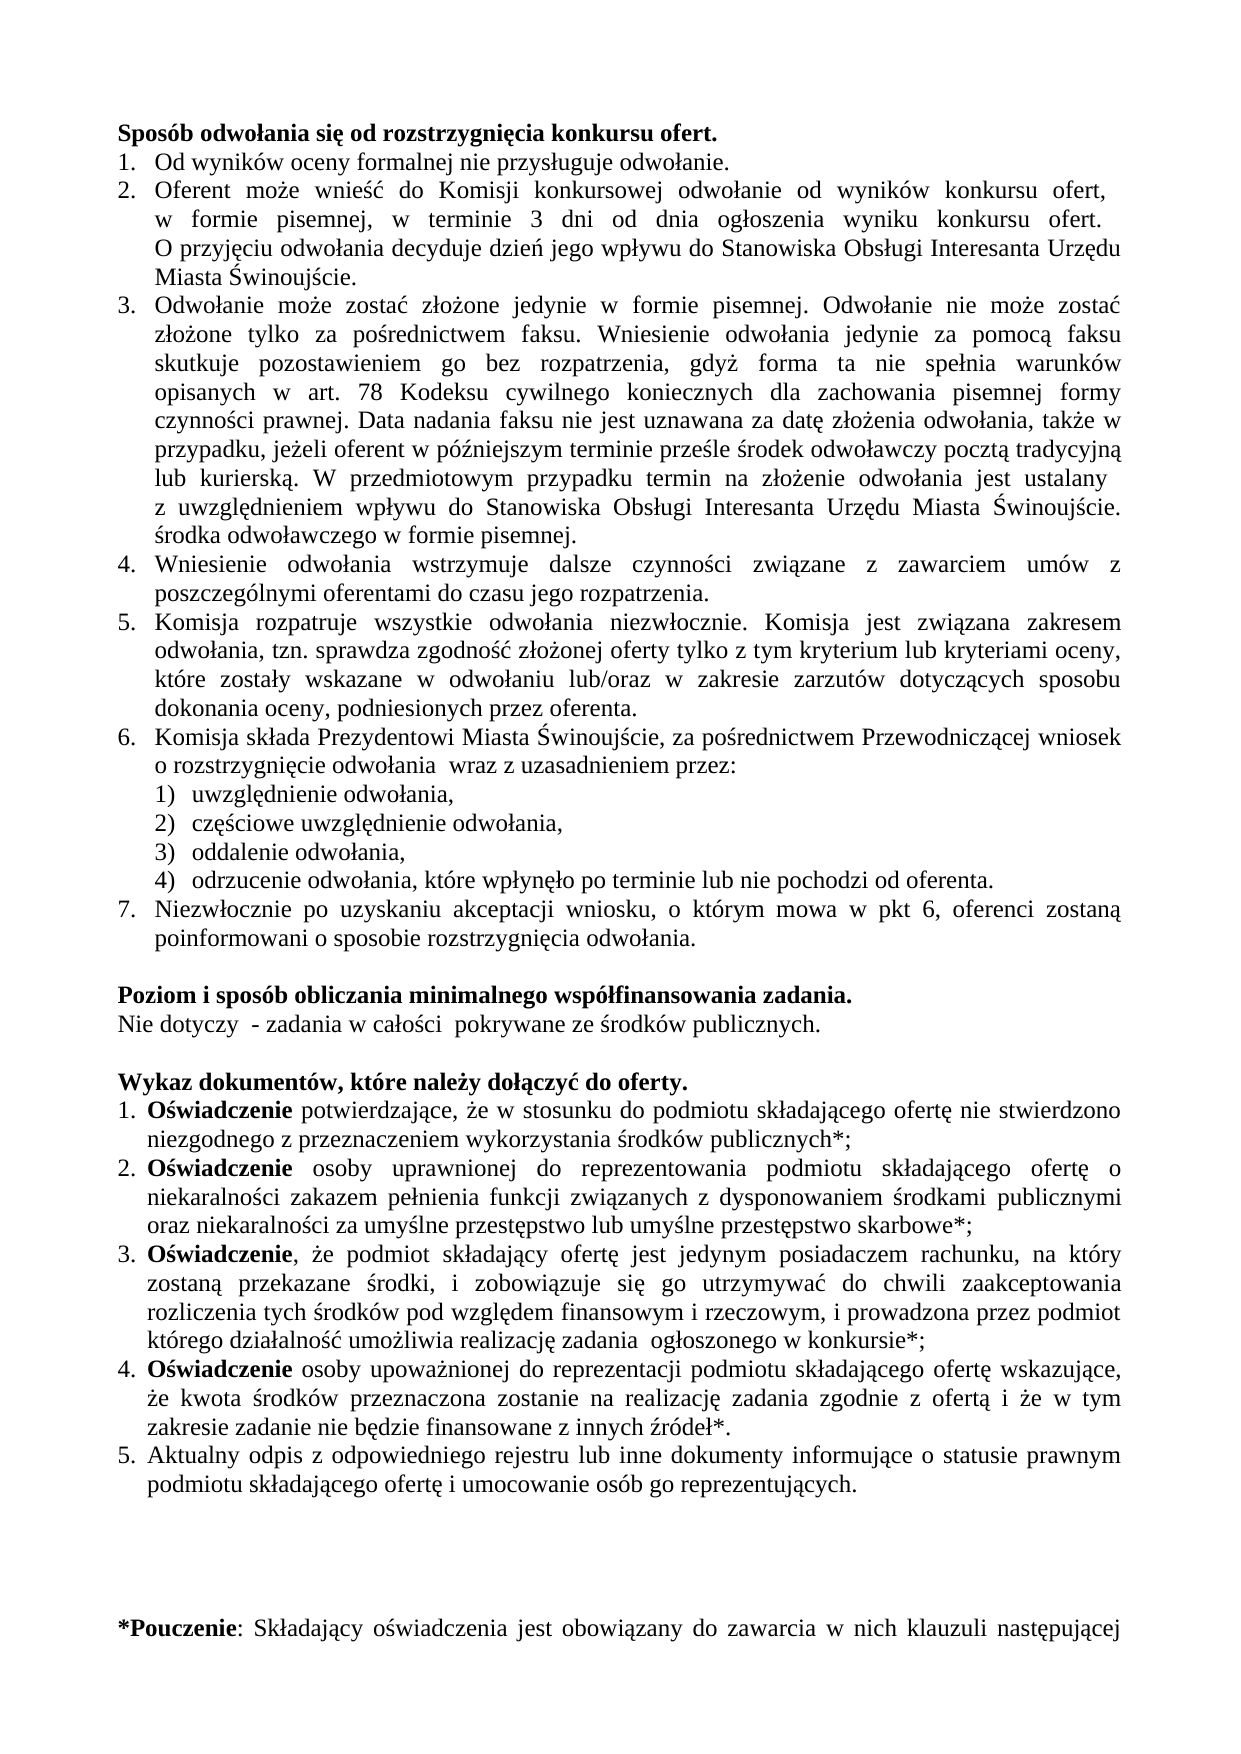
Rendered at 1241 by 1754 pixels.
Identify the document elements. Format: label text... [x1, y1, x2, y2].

list oddalenie odwołania, [154, 837, 1122, 866]
list Niezwłocznie po uzyskaniu akceptacji wniosku, o którym mowa w pkt 6, oferenci zostaną poinformowani o sposobie rozstrzygnięcia odwołania. [117, 894, 1122, 952]
list Odwołanie może zostać złożone jedynie w formie pisemnej. Odwołanie nie może zostać złożone tylko za pośrednictwem faksu. Wniesienie odwołania jedynie za pomocą faksu skutkuje pozostawieniem go bez rozpatrzenia, gdyż forma ta nie spełnia warunków opisanych w art. 78 Kodeksu cywilnego koniecznych dla zachowania pisemnej formy czynności prawnej. Data nadania faksu nie jest uznawana za datę złożenia odwołania, także w przypadku, jeżeli oferent w późniejszym terminie prześle środek odwoławczy pocztą tradycyjną lub kurierską. W przedmiotowym przypadku termin na złożenie odwołania jest ustalany z uwzględnieniem wpływu do Stanowiska Obsługi Interesanta Urzędu Miasta Świnoujście. środka odwoławczego w formie pisemnej. [117, 291, 1122, 549]
list Komisja składa Prezydentowi Miasta Świnoujście, za pośrednictwem Przewodniczącej wniosek o rozstrzygnięcie odwołania wraz z uzasadnieniem przez: [117, 722, 1122, 779]
list częściowe uwzględnienie odwołania, [154, 808, 1122, 837]
list Od wyników oceny formalnej nie przysługuje odwołanie. [117, 147, 1122, 176]
list Wniesienie odwołania wstrzymuje dalsze czynności związane z zawarciem umów z poszczególnymi oferentami do czasu jego rozpatrzenia. [117, 549, 1122, 607]
text Poziom i sposób obliczania minimalnego współfinansowania zadania. [117, 981, 1122, 1009]
list Oferent może wnieść do Komisji konkursowej odwołanie od wyników konkursu ofert, w formie pisemnej, w terminie 3 dni od dnia ogłoszenia wyniku konkursu ofert. O przyjęciu odwołania decyduje dzień jego wpływu do Stanowiska Obsługi Interesanta Urzędu Miasta Świnoujście. [117, 176, 1122, 291]
list Oświadczenie potwierdzające, że w stosunku do podmiotu składającego ofertę nie stwierdzono niezgodnego z przeznaczeniem wykorzystania środków publicznych*; [117, 1096, 1122, 1153]
list odrzucenie odwołania, które wpłynęło po terminie lub nie pochodzi od oferenta. [154, 866, 1122, 894]
list uwzględnienie odwołania, [154, 779, 1122, 808]
text Nie dotyczy - zadania w całości pokrywane ze środków publicznych. [117, 1009, 1122, 1038]
list Oświadczenie, że podmiot składający ofertę jest jedynym posiadaczem rachunku, na który zostaną przekazane środki, i zobowiązuje się go utrzymywać do chwili zaakceptowania rozliczenia tych środków pod względem finansowym i rzeczowym, i prowadzona przez podmiot którego działalność umożliwia realizację zadania ogłoszonego w konkursie*; [117, 1239, 1122, 1354]
list Komisja rozpatruje wszystkie odwołania niezwłocznie. Komisja jest związana zakresem odwołania, tzn. sprawdza zgodność złożonej oferty tylko z tym kryterium lub kryteriami oceny, które zostały wskazane w odwołaniu lub/oraz w zakresie zarzutów dotyczących sposobu dokonania oceny, podniesionych przez oferenta. [117, 607, 1122, 722]
text Sposób odwołania się od rozstrzygnięcia konkursu ofert. [117, 118, 1122, 147]
list Oświadczenie osoby upoważnionej do reprezentacji podmiotu składającego ofertę wskazujące, że kwota środków przeznaczona zostanie na realizację zadania zgodnie z ofertą i że w tym zakresie zadanie nie będzie finansowane z innych źródeł*. [117, 1354, 1122, 1441]
text Wykaz dokumentów, które należy dołączyć do oferty. [117, 1067, 1122, 1096]
list Aktualny odpis z odpowiedniego rejestru lub inne dokumenty informujące o statusie prawnym podmiotu składającego ofertę i umocowanie osób go reprezentujących. [117, 1441, 1122, 1498]
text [117, 1613, 1122, 1642]
list Oświadczenie osoby uprawnionej do reprezentowania podmiotu składającego ofertę o niekaralności zakazem pełnienia funkcji związanych z dysponowaniem środkami publicznymi oraz niekaralności za umyślne przestępstwo lub umyślne przestępstwo skarbowe*; [117, 1153, 1122, 1239]
